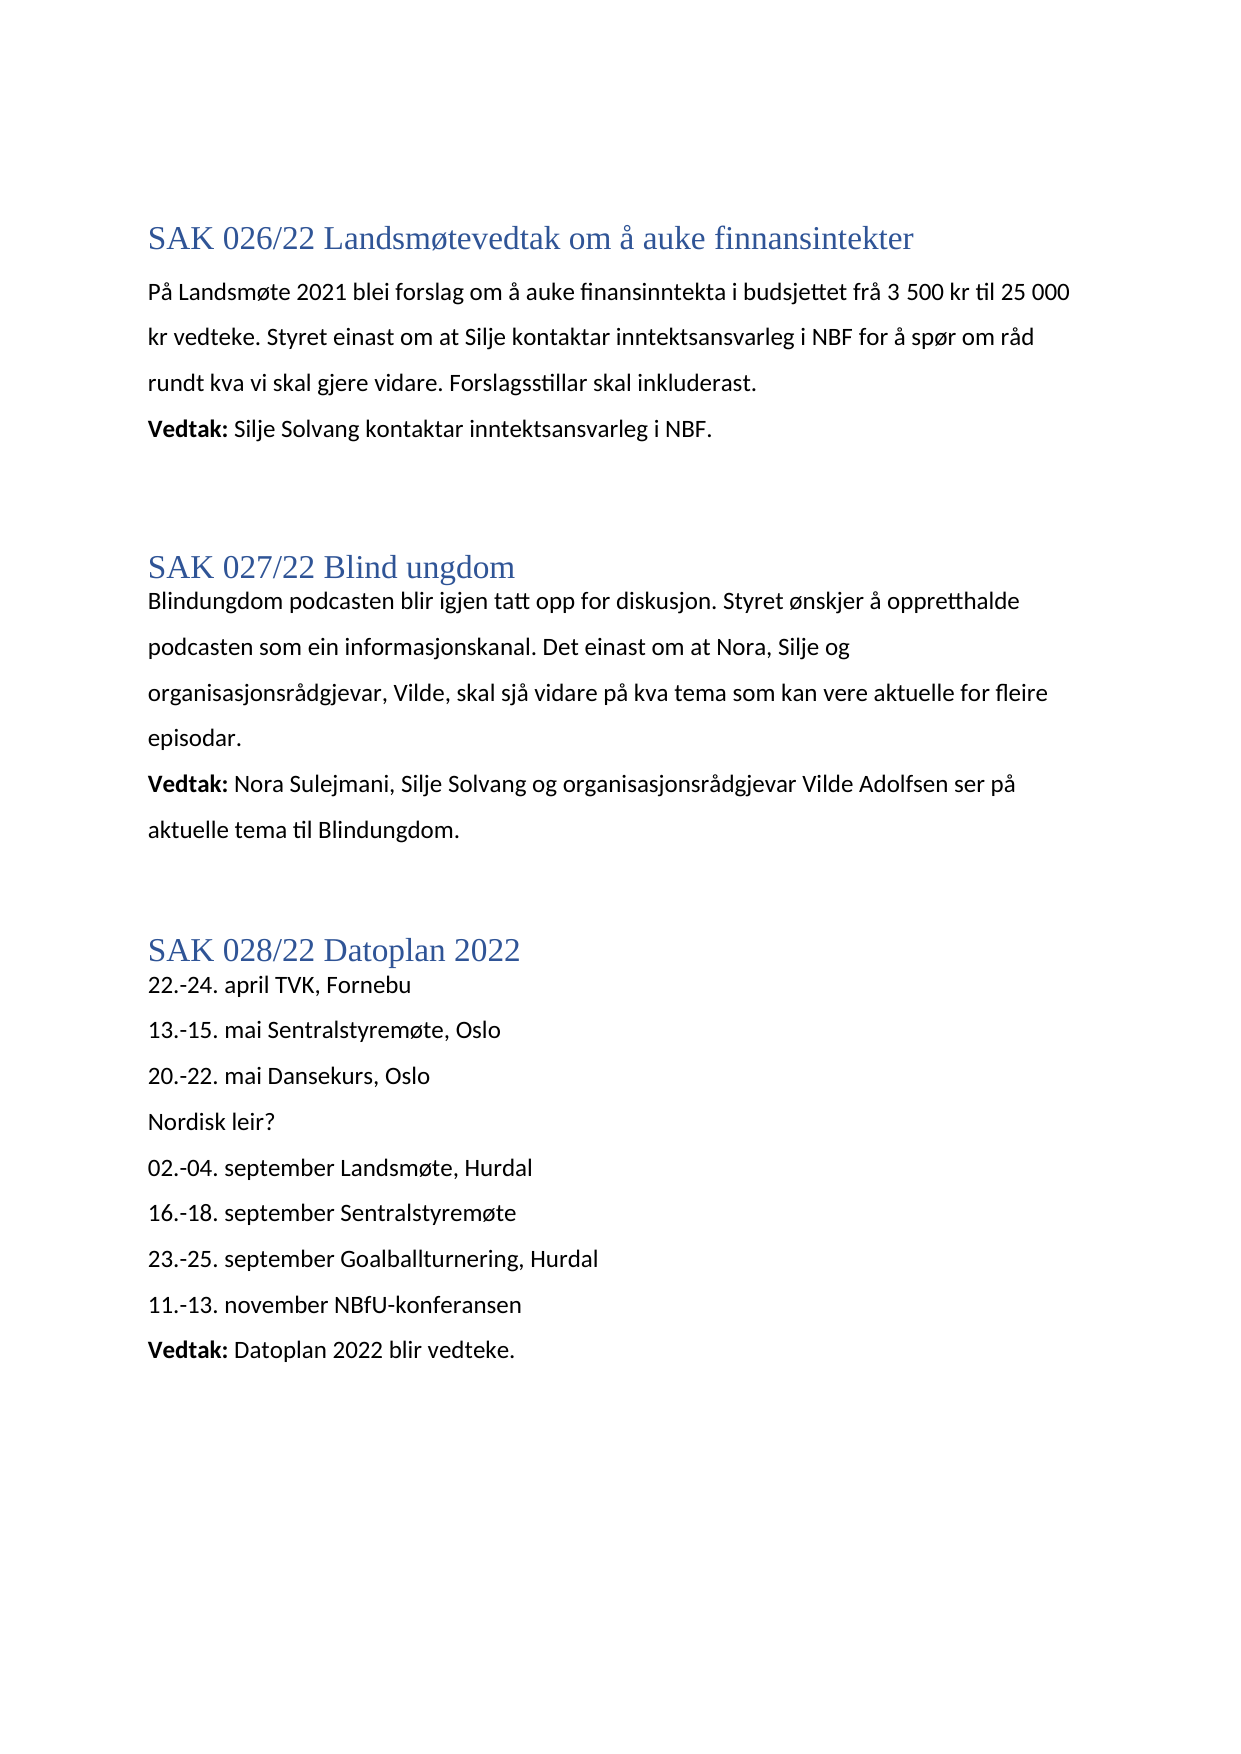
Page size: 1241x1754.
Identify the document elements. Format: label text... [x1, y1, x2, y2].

text 23.-25. september Goalballturnering, Hurdal [148, 1243, 1093, 1274]
text 20.-22. mai Dansekurs, Oslo [148, 1060, 1093, 1091]
text Vedtak: Datoplan 2022 blir vedteke. [148, 1335, 1093, 1365]
text 11.-13. november NBfU-konferansen [148, 1289, 1093, 1319]
text 22.-24. april TVK, Fornebu [148, 969, 1093, 999]
text Vedtak: Silje Solvang kontaktar inntektsansvarleg i NBF. [148, 413, 1093, 443]
subtitle SAK 026/22 Landsmøtevedtak om å auke finnansintekter [148, 218, 1093, 257]
text Vedtak: Nora Sulejmani, Silje Solvang og organisasjonsrådgjevar Vilde Adolfsen ser på aktuelle tema til Blindungdom. [148, 768, 1093, 844]
subtitle SAK 028/22 Datoplan 2022 [148, 931, 1093, 969]
subtitle SAK 027/22 Blind ungdom [148, 547, 1093, 585]
text Nordisk leir? [148, 1106, 1093, 1137]
text Blindungdom podcasten blir igjen tatt opp for diskusjon. Styret ønskjer å oppretthalde podcasten som ein informasjonskanal. Det einast om at Nora, Silje og organisasjonsrådgjevar, Vilde, skal sjå vidare på kva tema som kan vere aktuelle for fleire episodar. [148, 585, 1093, 753]
text 02.-04. september Landsmøte, Hurdal [148, 1152, 1093, 1182]
text 16.-18. september Sentralstyremøte [148, 1197, 1093, 1228]
text 13.-15. mai Sentralstyremøte, Oslo [148, 1014, 1093, 1045]
text På Landsmøte 2021 blei forslag om å auke finansinntekta i budsjettet frå 3 500 kr til 25 000 kr vedteke. Styret einast om at Silje kontaktar inntektsansvarleg i NBF for å spør om råd rundt kva vi skal gjere vidare. Forslagsstillar skal inkluderast. [148, 276, 1093, 398]
